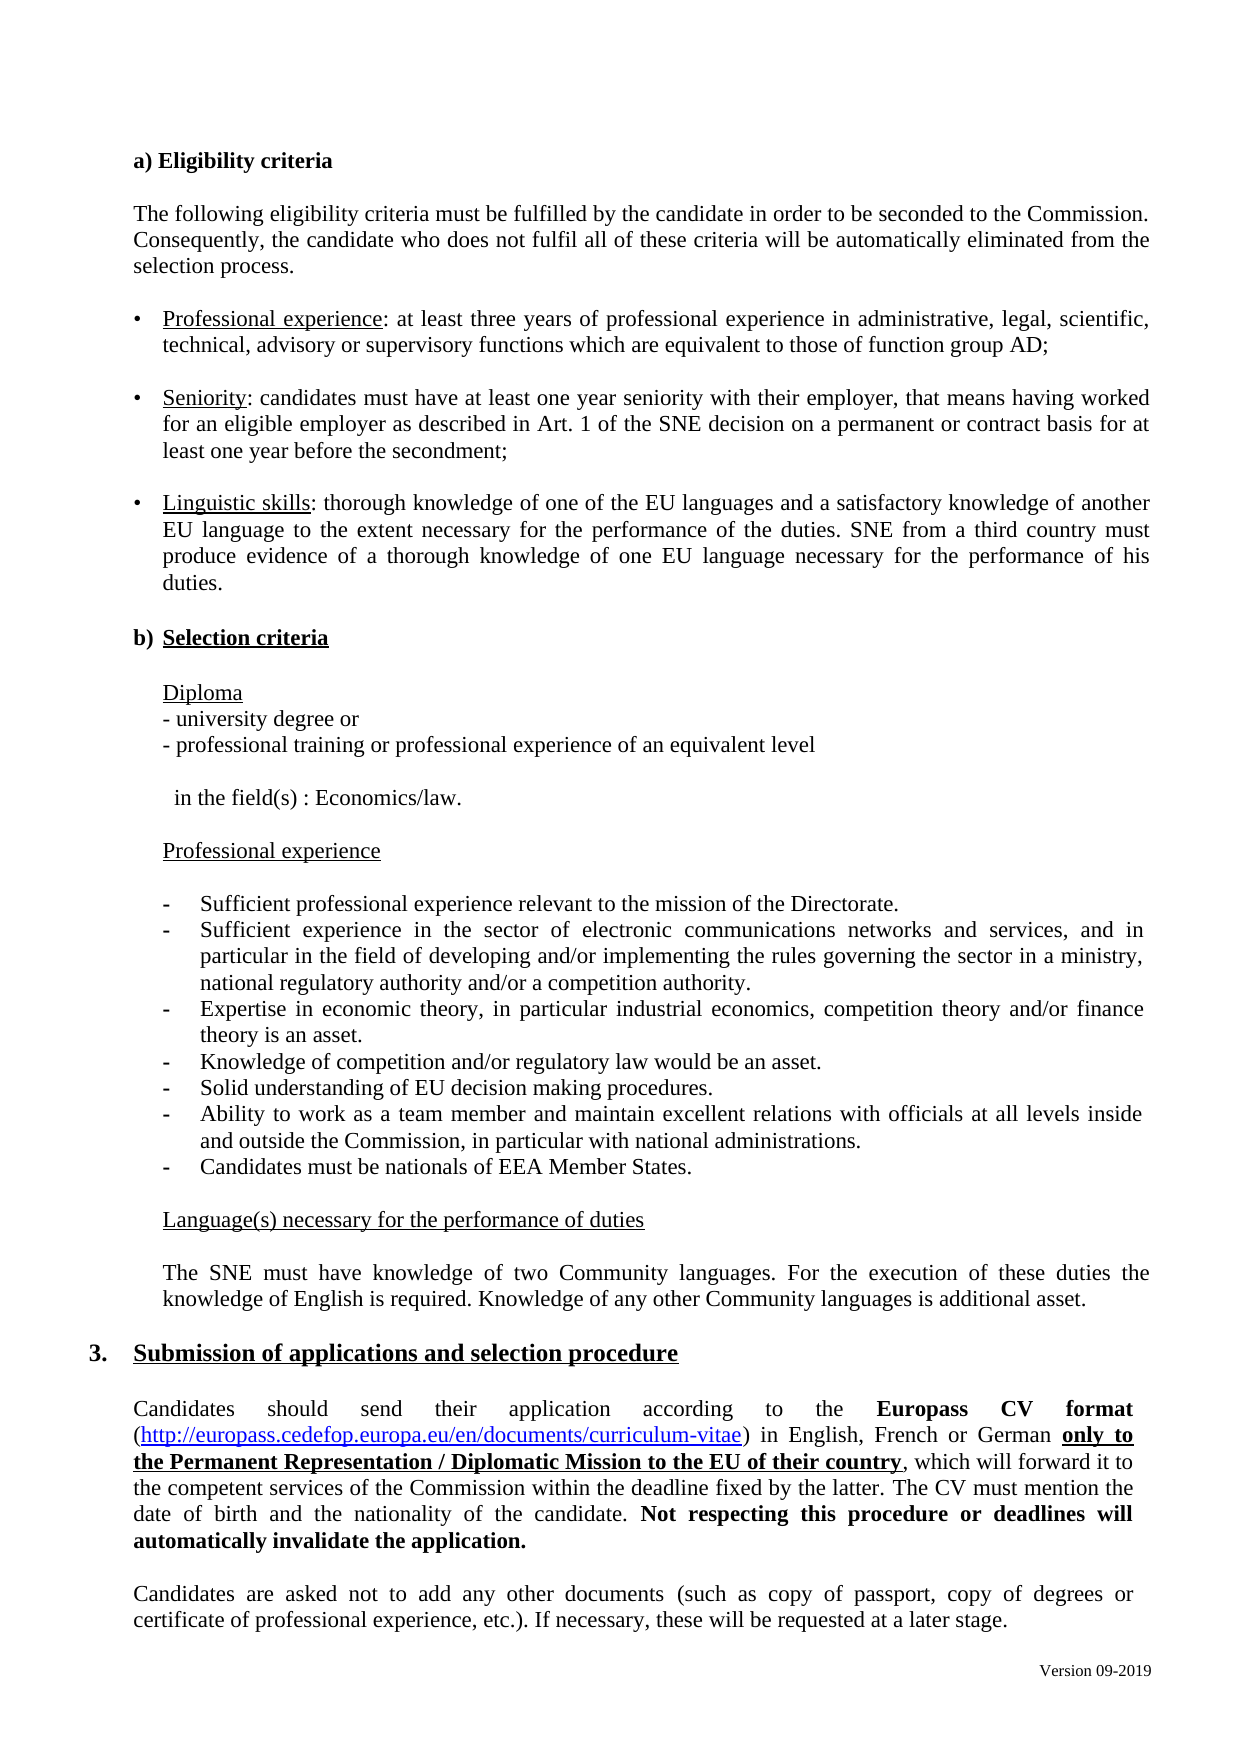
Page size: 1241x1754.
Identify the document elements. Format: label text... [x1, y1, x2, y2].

list Sufficient professional experience relevant to the mission of the Directorate. [162, 889, 1145, 916]
list Expertise in economic theory, in particular industrial economics, competition theory and/or finance theory is an asset. [162, 995, 1145, 1048]
text a) Eligibility criteria [133, 147, 1152, 173]
text The following eligibility criteria must be fulfilled by the candidate in order to be seconded to the Commission. Consequently, the candidate who does not fulfil all of these criteria will be automatically eliminated from the selection process. [133, 199, 1152, 279]
list Solid understanding of EU decision making procedures. [162, 1074, 1145, 1100]
text Language(s) necessary for the performance of duties [162, 1206, 1145, 1232]
text Candidates should send their application according to the Europass CV format (http://europass.cedefop.europa.eu/en/documents/curriculum-vitae) in English, French or German only to the Permanent Representation / Diplomatic Mission to the EU of their country, which will forward it to the competent services of the Commission within the deadline fixed by the latter. The CV must mention the date of birth and the nationality of the candidate. Not respecting this procedure or deadlines will automatically invalidate the application. [133, 1395, 1133, 1553]
text • Professional experience: at least three years of professional experience in administrative, legal, scientific, technical, advisory or supervisory functions which are equivalent to those of function group AD; [133, 305, 1152, 358]
text Professional experience [162, 837, 1145, 863]
text • Seniority: candidates must have at least one year seniority with their employer, that means having worked for an eligible employer as described in Art. 1 of the SNE decision on a permanent or contract basis for at least one year before the secondment; [133, 384, 1152, 463]
text in the field(s) : Economics/law. [162, 784, 1145, 811]
text 3. Submission of applications and selection procedure [89, 1338, 1152, 1366]
text - professional training or professional experience of an equivalent level [162, 731, 1014, 758]
list Sufficient experience in the sector of electronic communications networks and services, and in particular in the field of developing and/or implementing the rules governing the sector in a ministry, national regulatory authority and/or a competition authority. [162, 916, 1145, 995]
list Candidates must be nationals of EEA Member States. [162, 1153, 1145, 1179]
text • Linguistic skills: thorough knowledge of one of the EU languages and a satisfactory knowledge of another EU language to the extent necessary for the performance of the duties. SNE from a third country must produce evidence of a thorough knowledge of one EU language necessary for the performance of his duties. [133, 489, 1152, 595]
list Knowledge of competition and/or regulatory law would be an asset. [162, 1048, 1145, 1074]
list Ability to work as a team member and maintain excellent relations with officials at all levels inside and outside the Commission, in particular with national administrations. [162, 1100, 1145, 1153]
text The SNE must have knowledge of two Community languages. For the execution of these duties the knowledge of English is required. Knowledge of any other Community languages is additional asset. [162, 1258, 1152, 1311]
text - university degree or [162, 705, 1014, 731]
text Candidates are asked not to add any other documents (such as copy of passport, copy of degrees or certificate of professional experience, etc.). If necessary, these will be requested at a later stage. [133, 1579, 1135, 1632]
text Diploma [162, 679, 1145, 705]
text b) Selection criteria [133, 624, 1014, 650]
